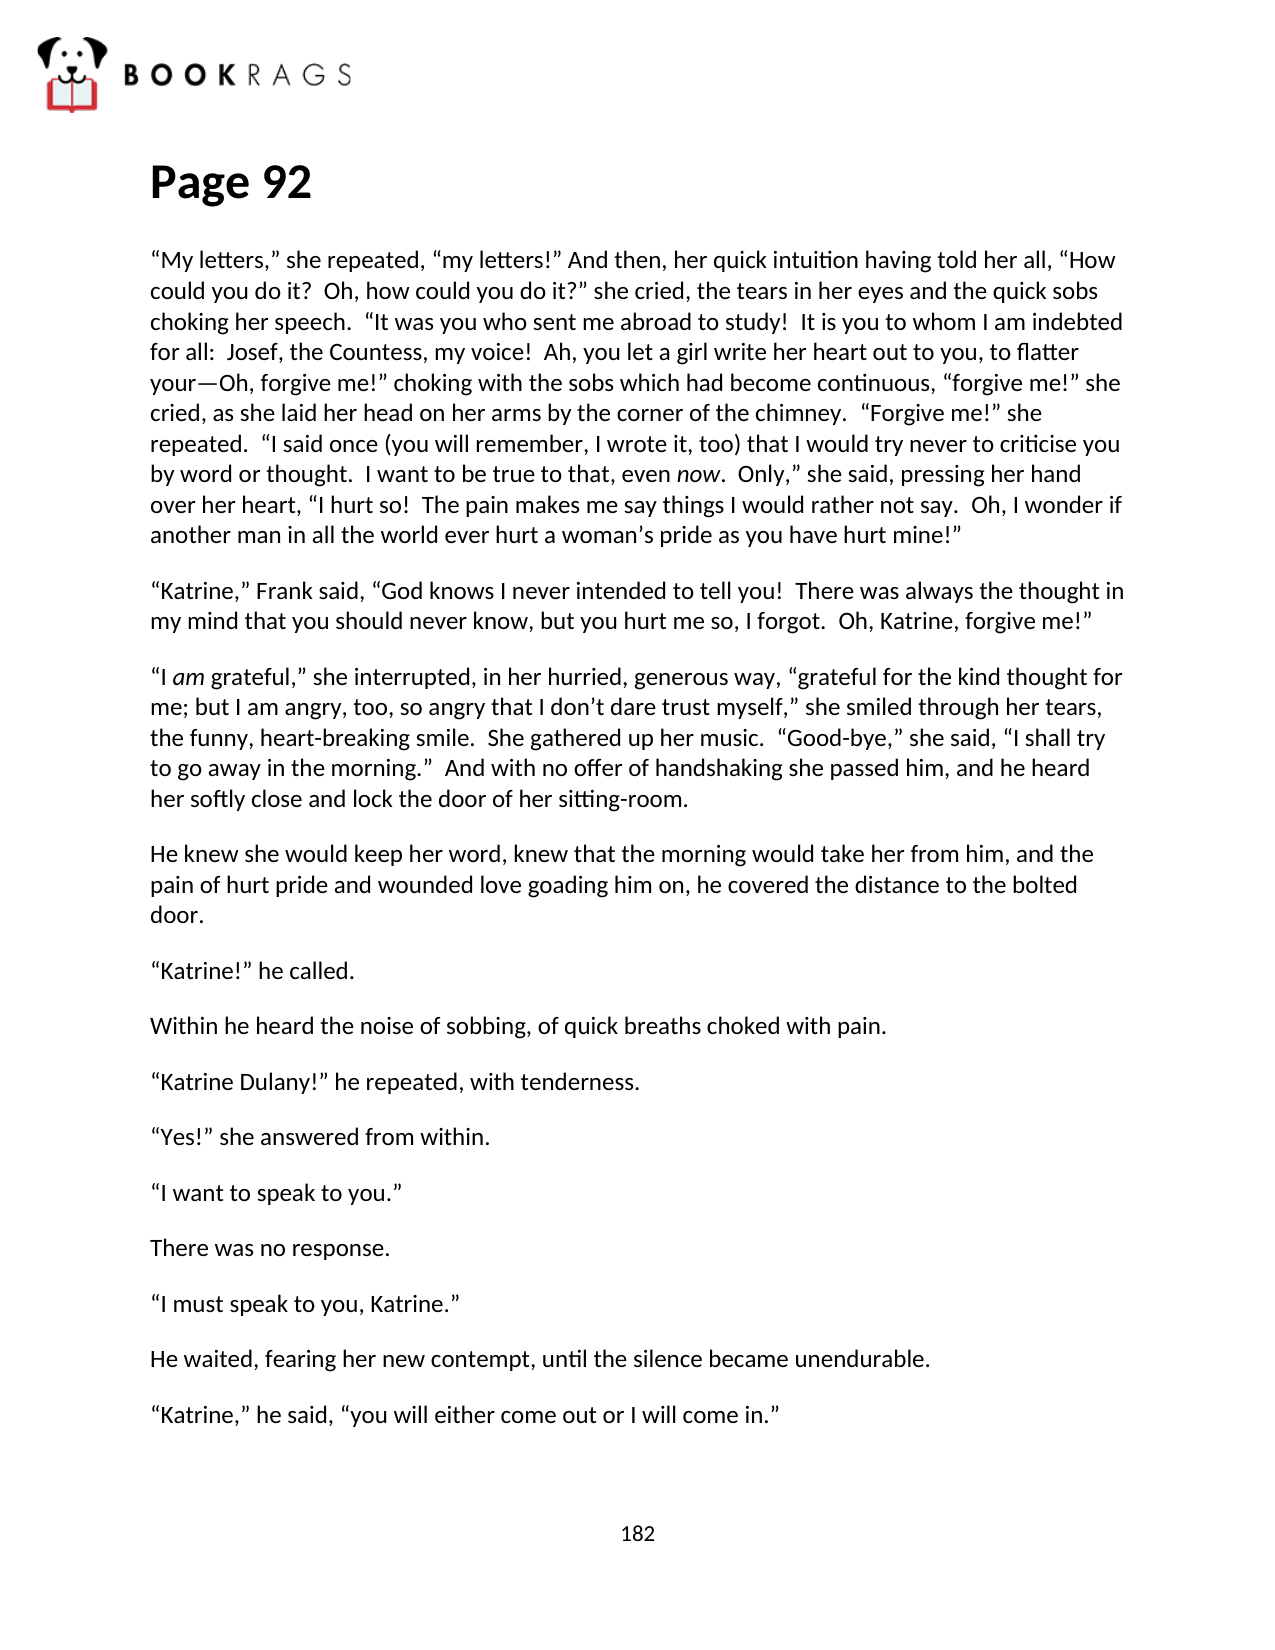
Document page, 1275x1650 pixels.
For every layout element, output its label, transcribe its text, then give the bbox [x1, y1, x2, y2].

text “Katrine Dulany!” he repeated, with tenderness. [150, 1066, 1125, 1097]
text “Katrine,” Frank said, “God knows I never intended to tell you! There was always the thought in my mind that you should never know, but you hurt me so, I forgot. Oh, Katrine, forgive me!” [150, 575, 1125, 636]
text “I am grateful,” she interrupted, in her hurried, generous way, “grateful for the kind thought for me; but I am angry, too, so angry that I don’t dare trust myself,” she smiled through her tears, the funny, heart-breaking smile. She gathered up her music. “Good-bye,” she said, “I shall try to go away in the morning.” And with no offer of handshaking she passed him, and he heard her softly close and lock the door of her sitting-room. [150, 661, 1125, 813]
text “Yes!” she answered from within. [150, 1122, 1125, 1152]
picture [37, 37, 351, 113]
text Page 92 [150, 150, 1125, 211]
text “I want to speak to you.” [150, 1177, 1125, 1208]
text “My letters,” she repeated, “my letters!” And then, her quick intuition having told her all, “How could you do it? Oh, how could you do it?” she cried, the tears in her eyes and the quick sobs choking her speech. “It was you who sent me abroad to study! It is you to whom I am indebted for all: Josef, the Countess, my voice! Ah, you let a girl write her heart out to you, to flatter your—­Oh, forgive me!” choking with the sobs which had become continuous, “forgive me!” she cried, as she laid her head on her arms by the corner of the chimney. “Forgive me!” she repeated. “I said once (you will remember, I wrote it, too) that I would try never to criticise you by word or thought. I want to be true to that, even now. Only,” she said, pressing her hand over her heart, “I hurt so! The pain makes me say things I would rather not say. Oh, I wonder if another man in all the world ever hurt a woman’s pride as you have hurt mine!” [150, 244, 1125, 550]
text Within he heard the noise of sobbing, of quick breaths choked with pain. [150, 1011, 1125, 1041]
text There was no response. [150, 1233, 1125, 1263]
text “Katrine,” he said, “you will either come out or I will come in.” [150, 1399, 1125, 1430]
text He waited, fearing her new contempt, until the silence became unendurable. [150, 1344, 1125, 1374]
text “I must speak to you, Katrine.” [150, 1288, 1125, 1319]
text “Katrine!” he called. [150, 955, 1125, 986]
text He knew she would keep her word, knew that the morning would take her from him, and the pain of hurt pride and wounded love goading him on, he covered the distance to the bolted door. [150, 838, 1125, 930]
